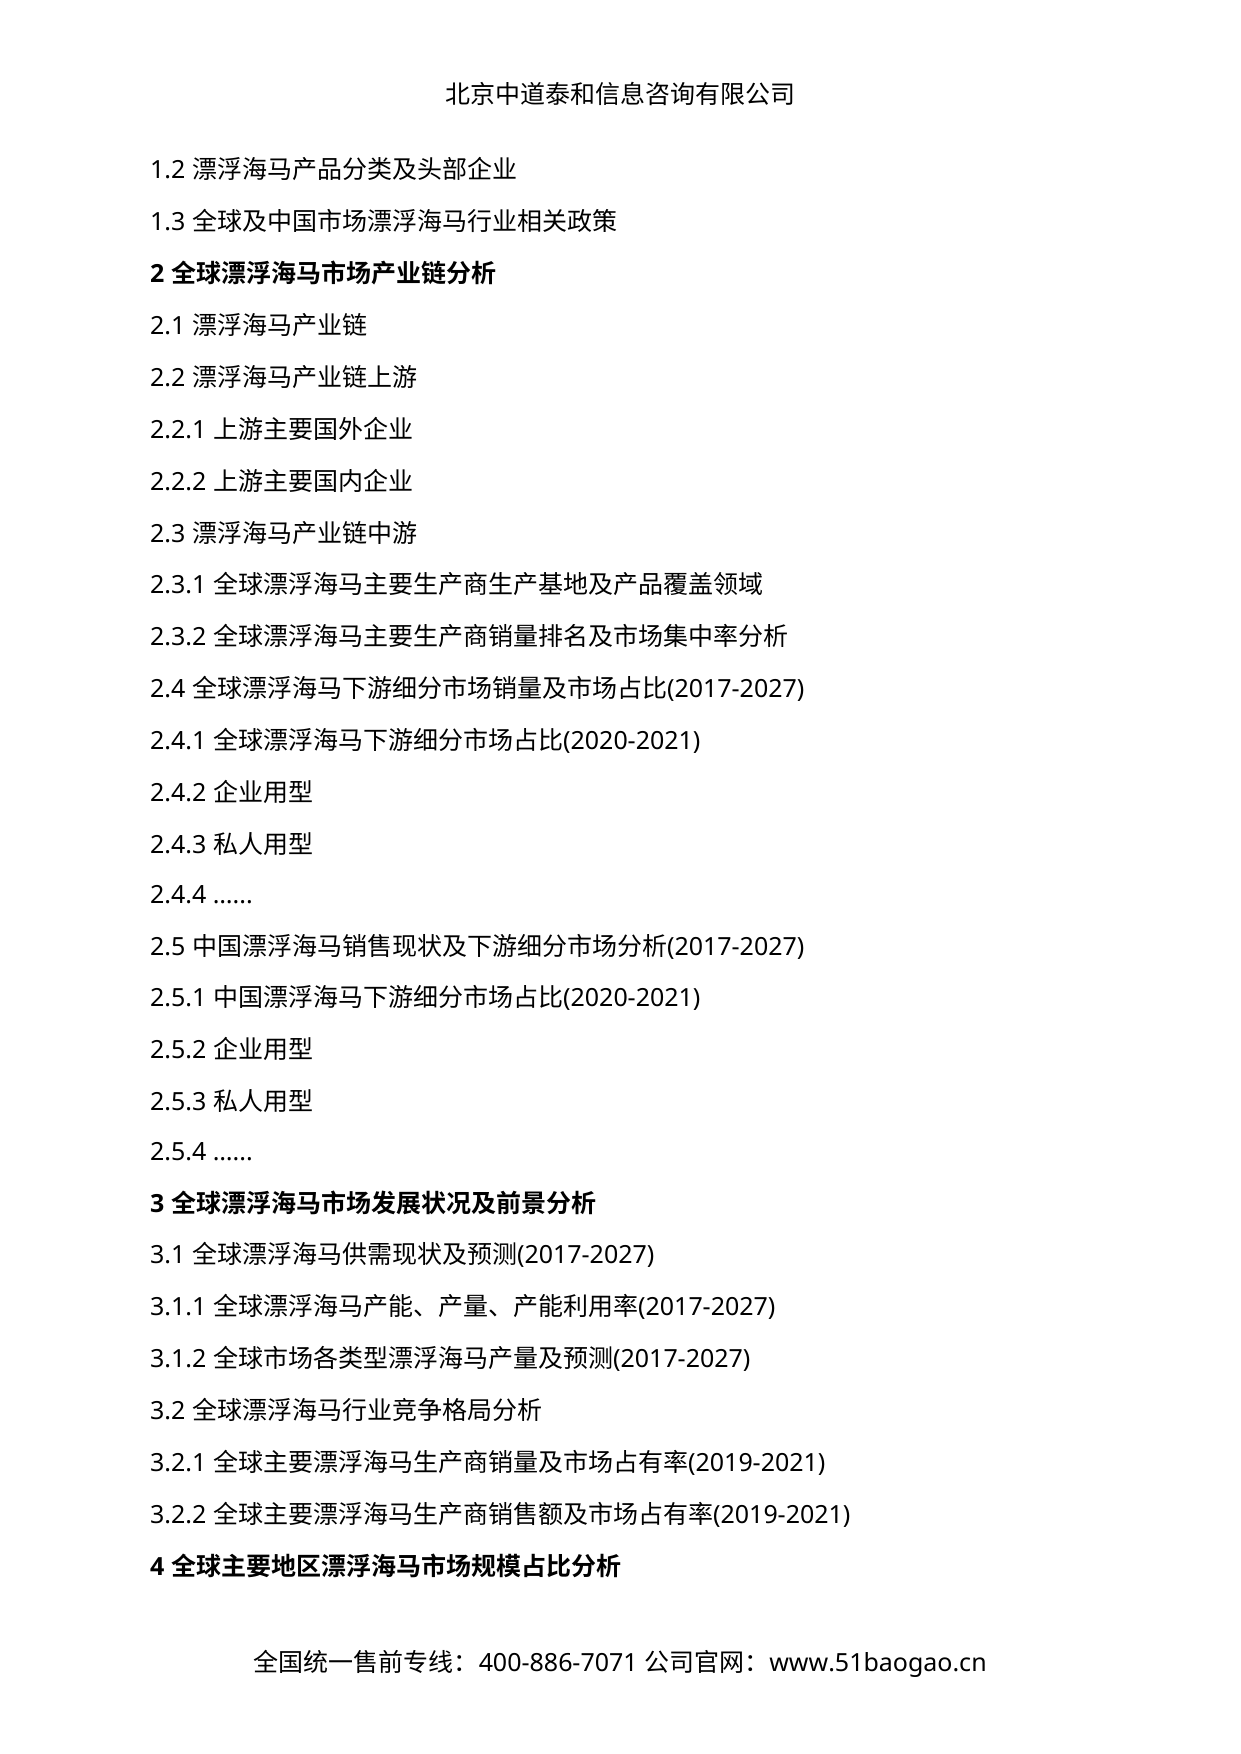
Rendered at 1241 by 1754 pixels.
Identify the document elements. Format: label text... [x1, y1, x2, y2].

text 2.4.3 私人用型 [150, 824, 1090, 861]
text 2.3.2 全球漂浮海马主要生产商销量排名及市场集中率分析 [150, 617, 1090, 653]
text 3.2.2 全球主要漂浮海马生产商销售额及市场占有率(2019-2021) [150, 1494, 1090, 1531]
text 2.4.4 …... [150, 876, 1090, 910]
text 2.5.3 私人用型 [150, 1082, 1090, 1118]
text 2.2.2 上游主要国内企业 [150, 461, 1090, 497]
text 3.2 全球漂浮海马行业竞争格局分析 [150, 1391, 1090, 1427]
text 3.1 全球漂浮海马供需现状及预测(2017-2027) [150, 1235, 1090, 1271]
text 2.5.1 中国漂浮海马下游细分市场占比(2020-2021) [150, 978, 1090, 1014]
text 3.2.1 全球主要漂浮海马生产商销量及市场占有率(2019-2021) [150, 1442, 1090, 1479]
text 2.2.1 上游主要国外企业 [150, 409, 1090, 446]
text 2.4.1 全球漂浮海马下游细分市场占比(2020-2021) [150, 721, 1090, 757]
text 4 全球主要地区漂浮海马市场规模占比分析 [150, 1546, 1090, 1582]
text 2.5 中国漂浮海马销售现状及下游细分市场分析(2017-2027) [150, 926, 1090, 962]
text 2.4.2 企业用型 [150, 772, 1090, 809]
text 2.5.2 企业用型 [150, 1030, 1090, 1066]
text 1.3 全球及中国市场漂浮海马行业相关政策 [150, 202, 1090, 238]
text 3 全球漂浮海马市场发展状况及前景分析 [150, 1183, 1090, 1219]
text 2.2 漂浮海马产业链上游 [150, 357, 1090, 394]
text 2.5.4 …... [150, 1133, 1090, 1167]
text 2 全球漂浮海马市场产业链分析 [150, 254, 1090, 290]
text 2.4 全球漂浮海马下游细分市场销量及市场占比(2017-2027) [150, 669, 1090, 705]
text 2.3.1 全球漂浮海马主要生产商生产基地及产品覆盖领域 [150, 565, 1090, 601]
text 2.1 漂浮海马产业链 [150, 306, 1090, 342]
text 1.2 漂浮海马产品分类及头部企业 [150, 150, 1090, 186]
text 3.1.1 全球漂浮海马产能、产量、产能利用率(2017-2027) [150, 1287, 1090, 1323]
text 2.3 漂浮海马产业链中游 [150, 513, 1090, 549]
text 3.1.2 全球市场各类型漂浮海马产量及预测(2017-2027) [150, 1339, 1090, 1375]
